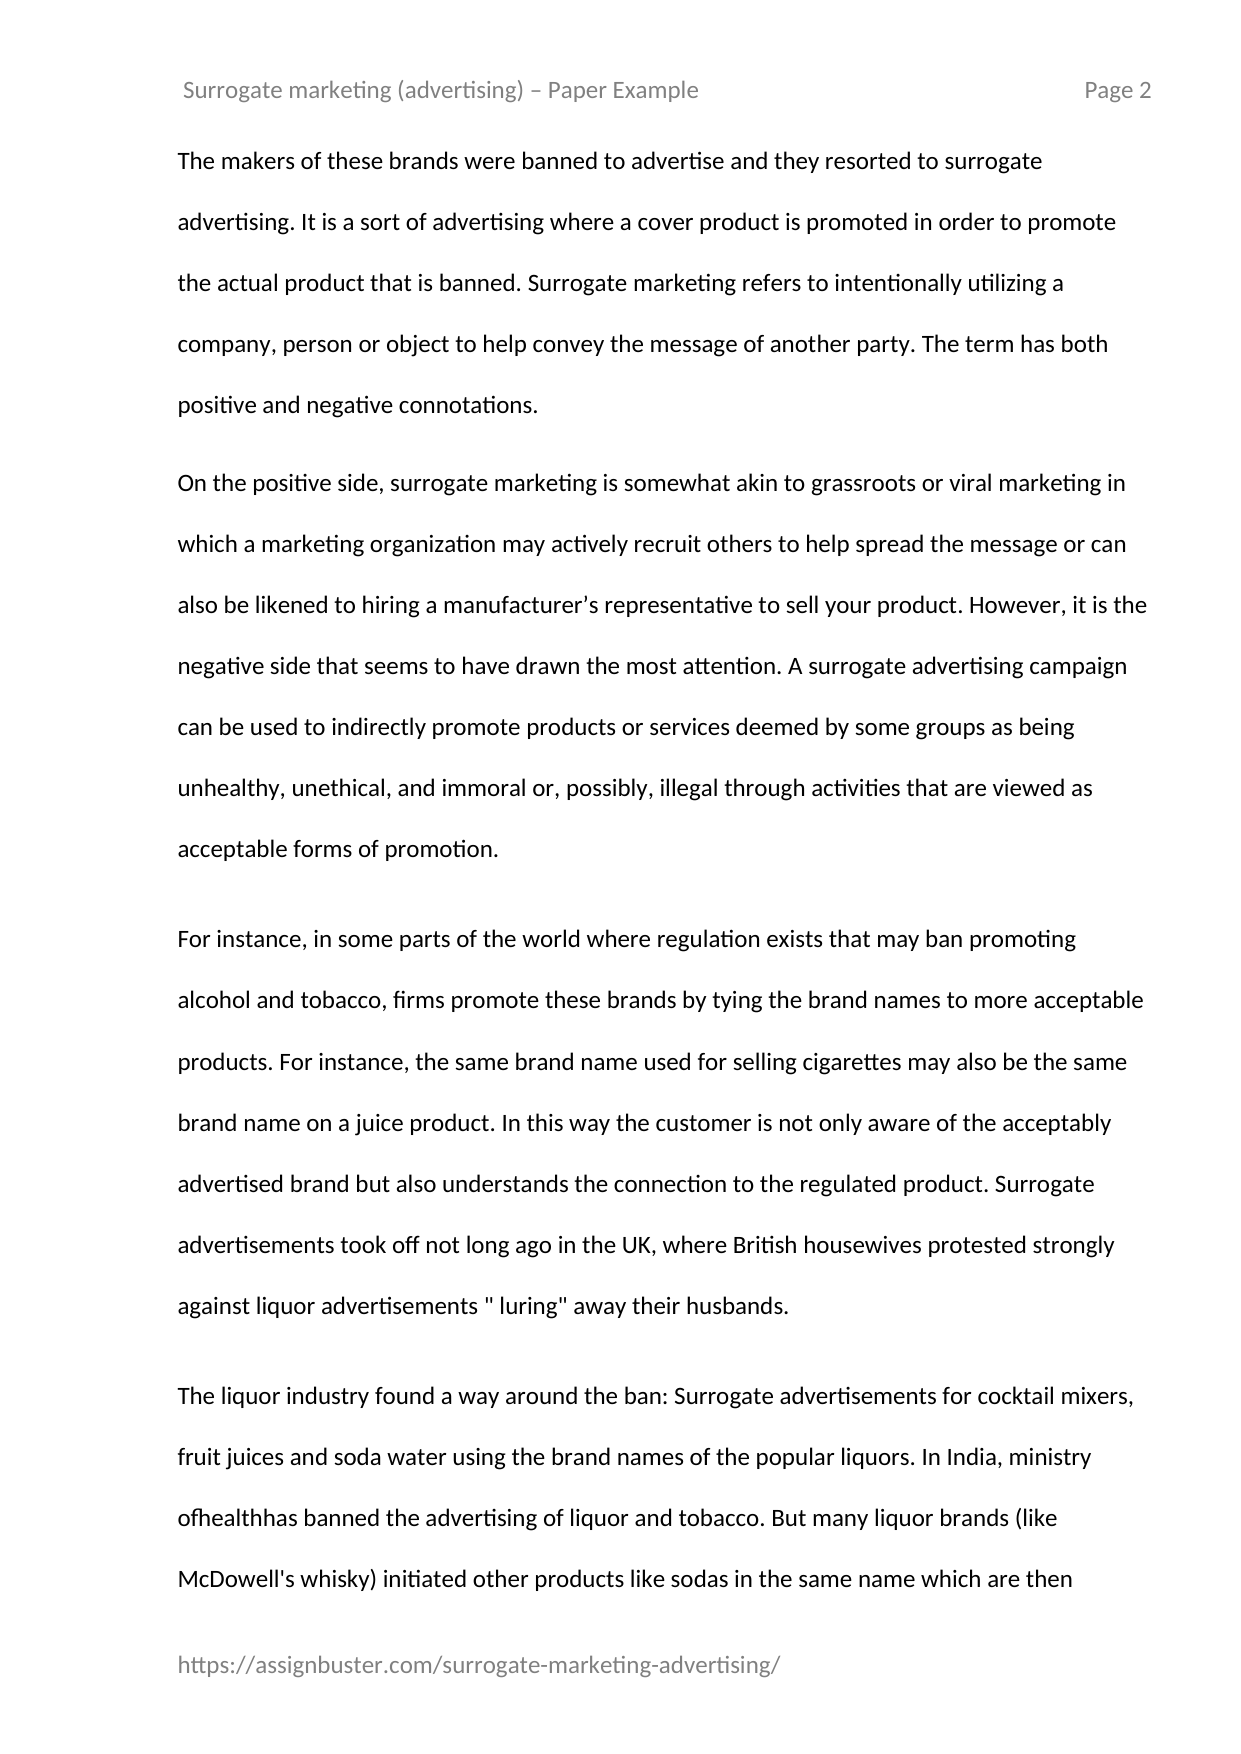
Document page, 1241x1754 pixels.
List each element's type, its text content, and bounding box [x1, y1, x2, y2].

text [177, 1380, 1152, 1594]
text For instance, in some parts of the world where regulation exists that may ban promoting alcohol and tobacco, firms promote these brands by tying the brand names to more acceptable products. For instance, the same brand name used for selling cigarettes may also be the same brand name on a juice product. In this way the customer is not only aware of the acceptably advertised brand but also understands the connection to the regulated product. Surrogate advertisements took off not long ago in the UK, where British housewives protested strongly against liquor advertisements " luring" away their husbands. [177, 924, 1152, 1320]
text On the positive side, surrogate marketing is somewhat akin to grassroots or viral marketing in which a marketing organization may actively recruit others to help spread the message or can also be likened to hiring a manufacturer’s representative to sell your product. However, it is the negative side that seems to have drawn the most attention. A surrogate advertising campaign can be used to indirectly promote products or services deemed by some groups as being unhealthy, unethical, and immoral or, possibly, illegal through activities that are viewed as acceptable forms of promotion. [177, 467, 1152, 864]
text The makers of these brands were banned to advertise and they resorted to surrogate advertising. It is a sort of advertising where a cover product is promoted in order to promote the actual product that is banned. Surrogate marketing refers to intentionally utilizing a company, person or object to help convey the message of another party. The term has both positive and negative connotations. [177, 145, 1152, 420]
